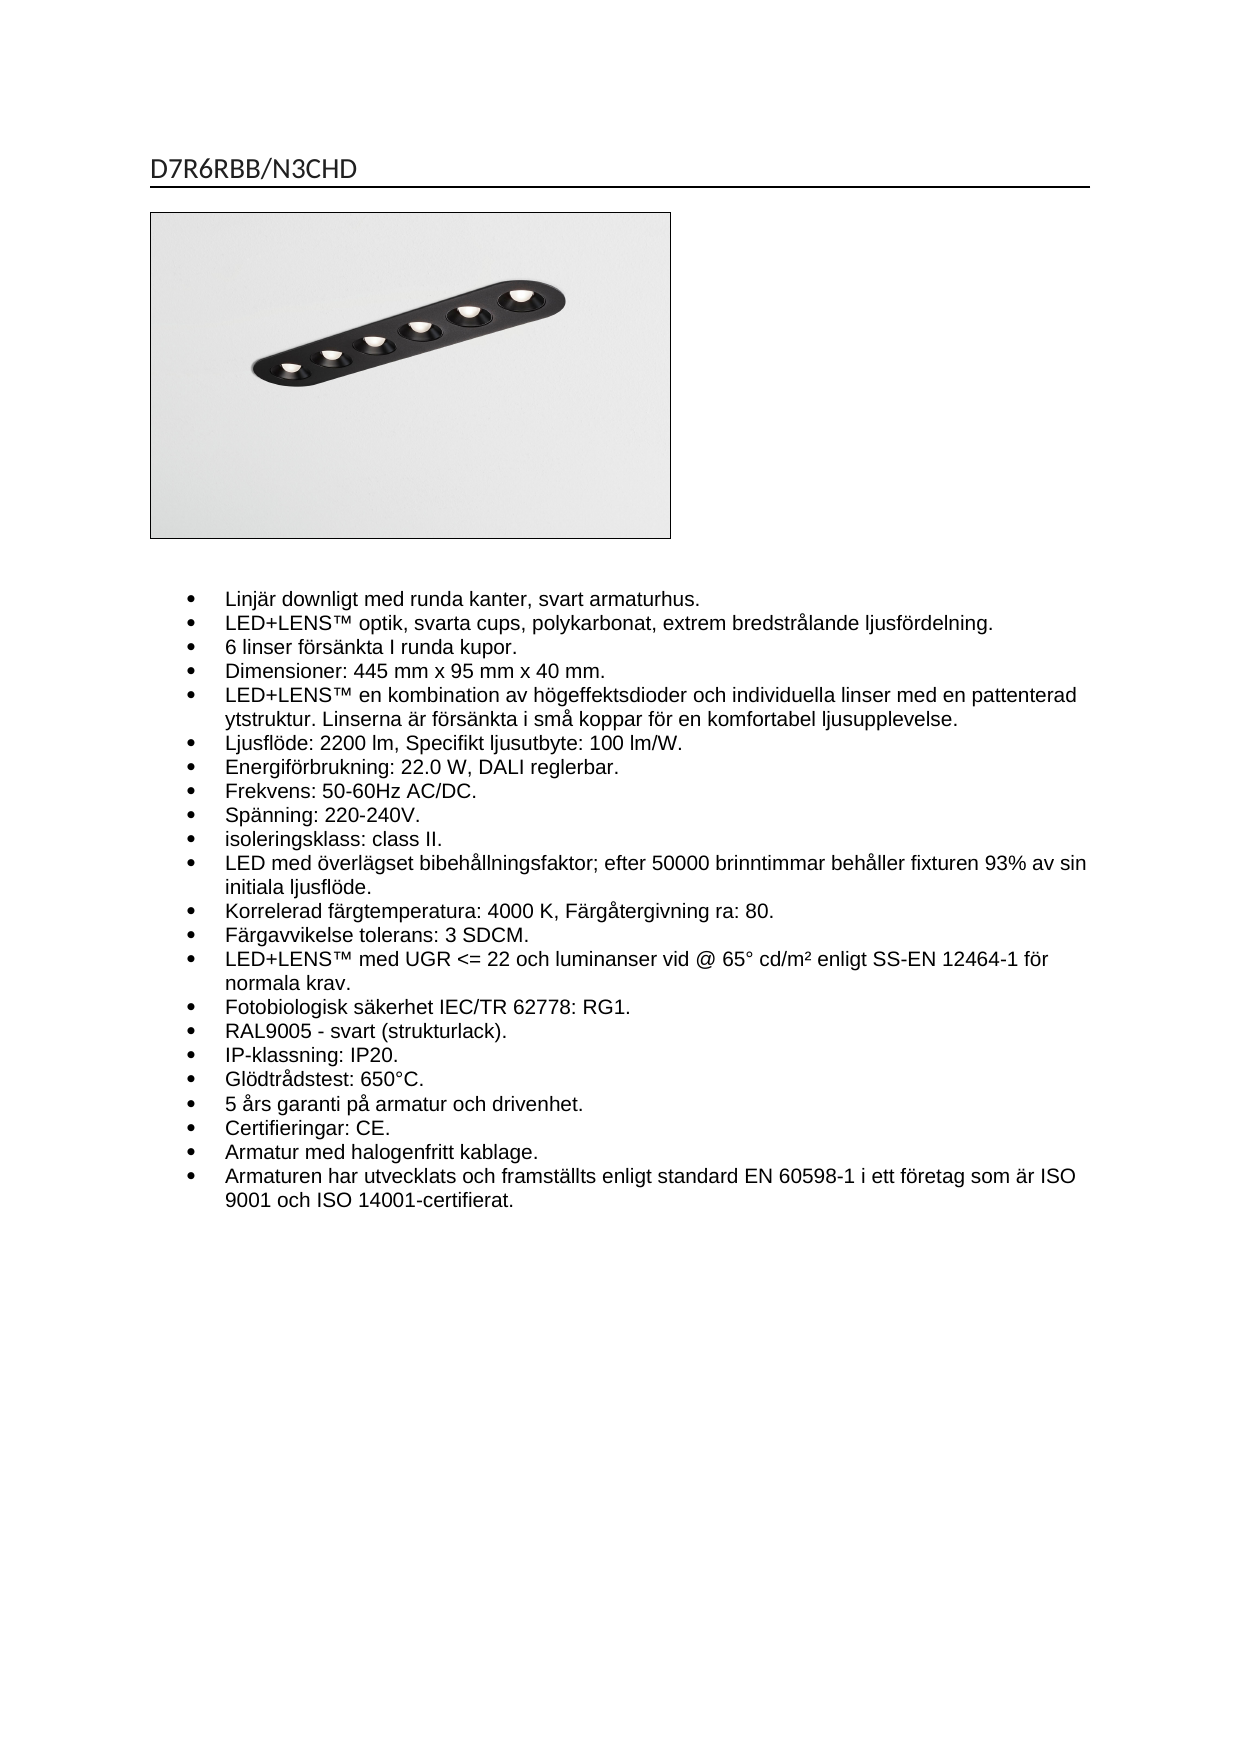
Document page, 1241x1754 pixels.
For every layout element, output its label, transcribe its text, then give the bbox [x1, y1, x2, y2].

list isoleringsklass: class II. [187, 827, 1090, 851]
list LED med överlägset bibehållningsfaktor; efter 50000 brinntimmar behåller fixturen 93% av sin initiala ljusflöde. [187, 851, 1090, 899]
list LED+LENS™ en kombination av högeffektsdioder och individuella linser med en pattenterad ytstruktur. Linserna är försänkta i små koppar för en komfortabel ljusupplevelse. [187, 683, 1090, 731]
picture [151, 213, 670, 538]
list 6 linser försänkta I runda kupor. [187, 634, 1090, 658]
text D7R6RBB/N3CHD [150, 150, 1090, 186]
list Ljusflöde: 2200 lm, Specifikt ljusutbyte: 100 lm/W. [187, 731, 1090, 755]
list Certifieringar: CE. [187, 1115, 1090, 1139]
list Dimensioner: 445 mm x 95 mm x 40 mm. [187, 658, 1090, 683]
list IP-klassning: IP20. [187, 1043, 1090, 1067]
list Linjär downligt med runda kanter, svart armaturhus. [187, 586, 1090, 610]
list RAL9005 - svart (strukturlack). [187, 1019, 1090, 1043]
list Armatur med halogenfritt kablage. [187, 1139, 1090, 1163]
list Energiförbrukning: 22.0 W, DALI reglerbar. [187, 755, 1090, 779]
list Korrelerad färgtemperatura: 4000 K, Färgåtergivning ra: 80. [187, 899, 1090, 923]
list Glödtrådstest: 650°C. [187, 1067, 1090, 1091]
list LED+LENS™ optik, svarta cups, polykarbonat, extrem bredstrålande ljusfördelning. [187, 610, 1090, 634]
list 5 års garanti på armatur och drivenhet. [187, 1091, 1090, 1115]
list Frekvens: 50-60Hz AC/DC. [187, 779, 1090, 803]
list Armaturen har utvecklats och framställts enligt standard EN 60598-1 i ett företag som är ISO 9001 och ISO 14001-certifierat. [187, 1163, 1090, 1212]
list Färgavvikelse tolerans: 3 SDCM. [187, 923, 1090, 947]
list Fotobiologisk säkerhet IEC/TR 62778: RG1. [187, 995, 1090, 1019]
list Spänning: 220-240V. [187, 803, 1090, 827]
list LED+LENS™ med UGR <= 22 och luminanser vid @ 65° cd/m² enligt SS-EN 12464-1 för normala krav. [187, 947, 1090, 995]
